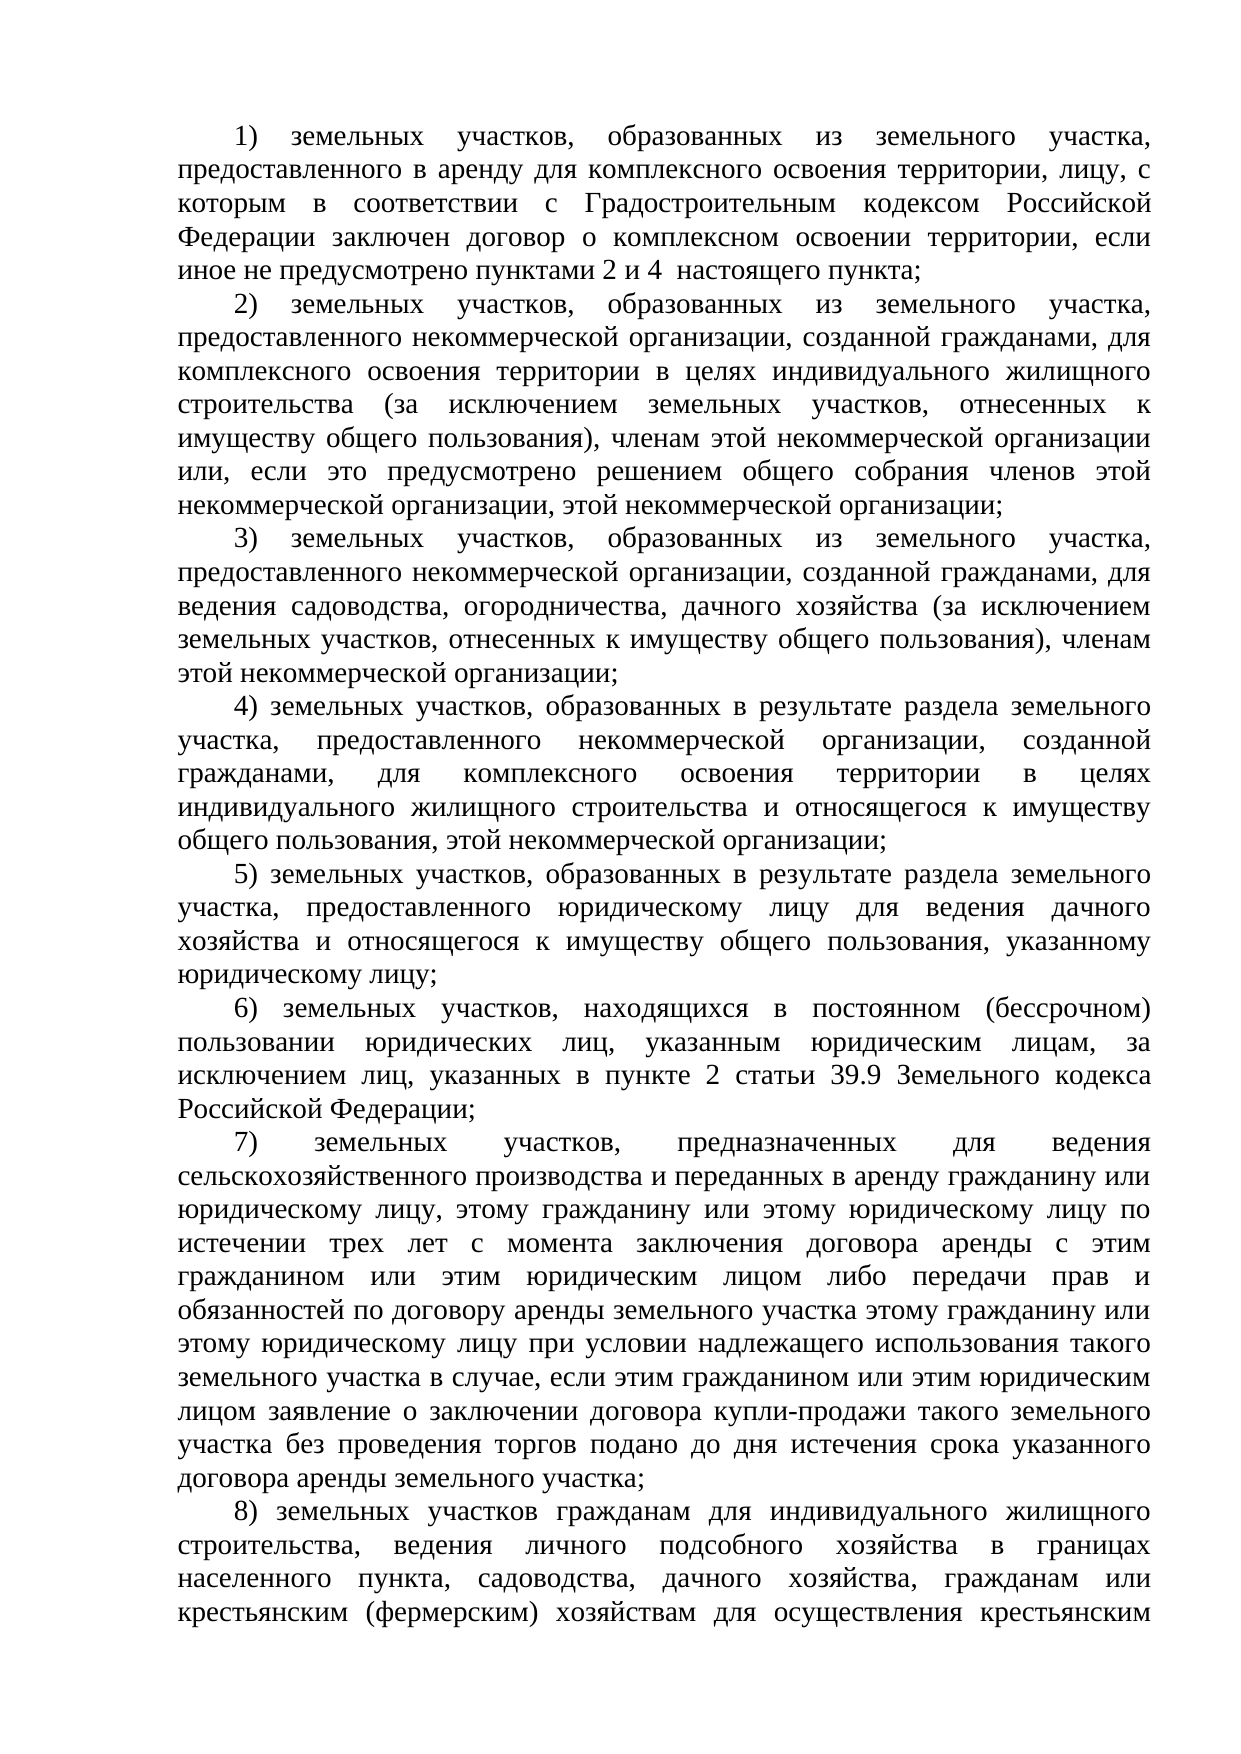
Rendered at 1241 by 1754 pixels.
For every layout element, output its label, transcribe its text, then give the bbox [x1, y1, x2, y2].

text 2) земельных участков, образованных из земельного участка, предоставленного некоммерческой организации, созданной гражданами, для комплексного освоения территории в целях индивидуального жилищного строительства (за исключением земельных участков, отнесенных к имуществу общего пользования), членам этой некоммерческой организации или, если это предусмотрено решением общего собрания членов этой некоммерческой организации, этой некоммерческой организации; [177, 286, 1152, 521]
text 3) земельных участков, образованных из земельного участка, предоставленного некоммерческой организации, созданной гражданами, для ведения садоводства, огородничества, дачного хозяйства (за исключением земельных участков, отнесенных к имуществу общего пользования), членам этой некоммерческой организации; [177, 521, 1152, 688]
text 7) земельных участков, предназначенных для ведения сельскохозяйственного производства и переданных в аренду гражданину или юридическому лицу, этому гражданину или этому юридическому лицу по истечении трех лет с момента заключения договора аренды с этим гражданином или этим юридическим лицом либо передачи прав и обязанностей по договору аренды земельного участка этому гражданину или этому юридическому лицу при условии надлежащего использования такого земельного участка в случае, если этим гражданином или этим юридическим лицом заявление о заключении договора купли-продажи такого земельного участка без проведения торгов подано до дня истечения срока указанного договора аренды земельного участка; [177, 1124, 1152, 1493]
text 6) земельных участков, находящихся в постоянном (бессрочном) пользовании юридических лиц, указанным юридическим лицам, за исключением лиц, указанных в пункте 2 статьи 39.9 Земельного кодекса Российской Федерации; [177, 990, 1152, 1124]
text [177, 1493, 1152, 1627]
text 5) земельных участков, образованных в результате раздела земельного участка, предоставленного юридическому лицу для ведения дачного хозяйства и относящегося к имуществу общего пользования, указанному юридическому лицу; [177, 856, 1152, 990]
text 4) земельных участков, образованных в результате раздела земельного участка, предоставленного некоммерческой организации, созданной гражданами, для комплексного освоения территории в целях индивидуального жилищного строительства и относящегося к имуществу общего пользования, этой некоммерческой организации; [177, 688, 1152, 856]
text 1) земельных участков, образованных из земельного участка, предоставленного в аренду для комплексного освоения территории, лицу, с которым в соответствии с Градостроительным кодексом Российской Федерации заключен договор о комплексном освоении территории, если иное не предусмотрено пунктами 2 и 4 настоящего пункта; [177, 118, 1152, 286]
